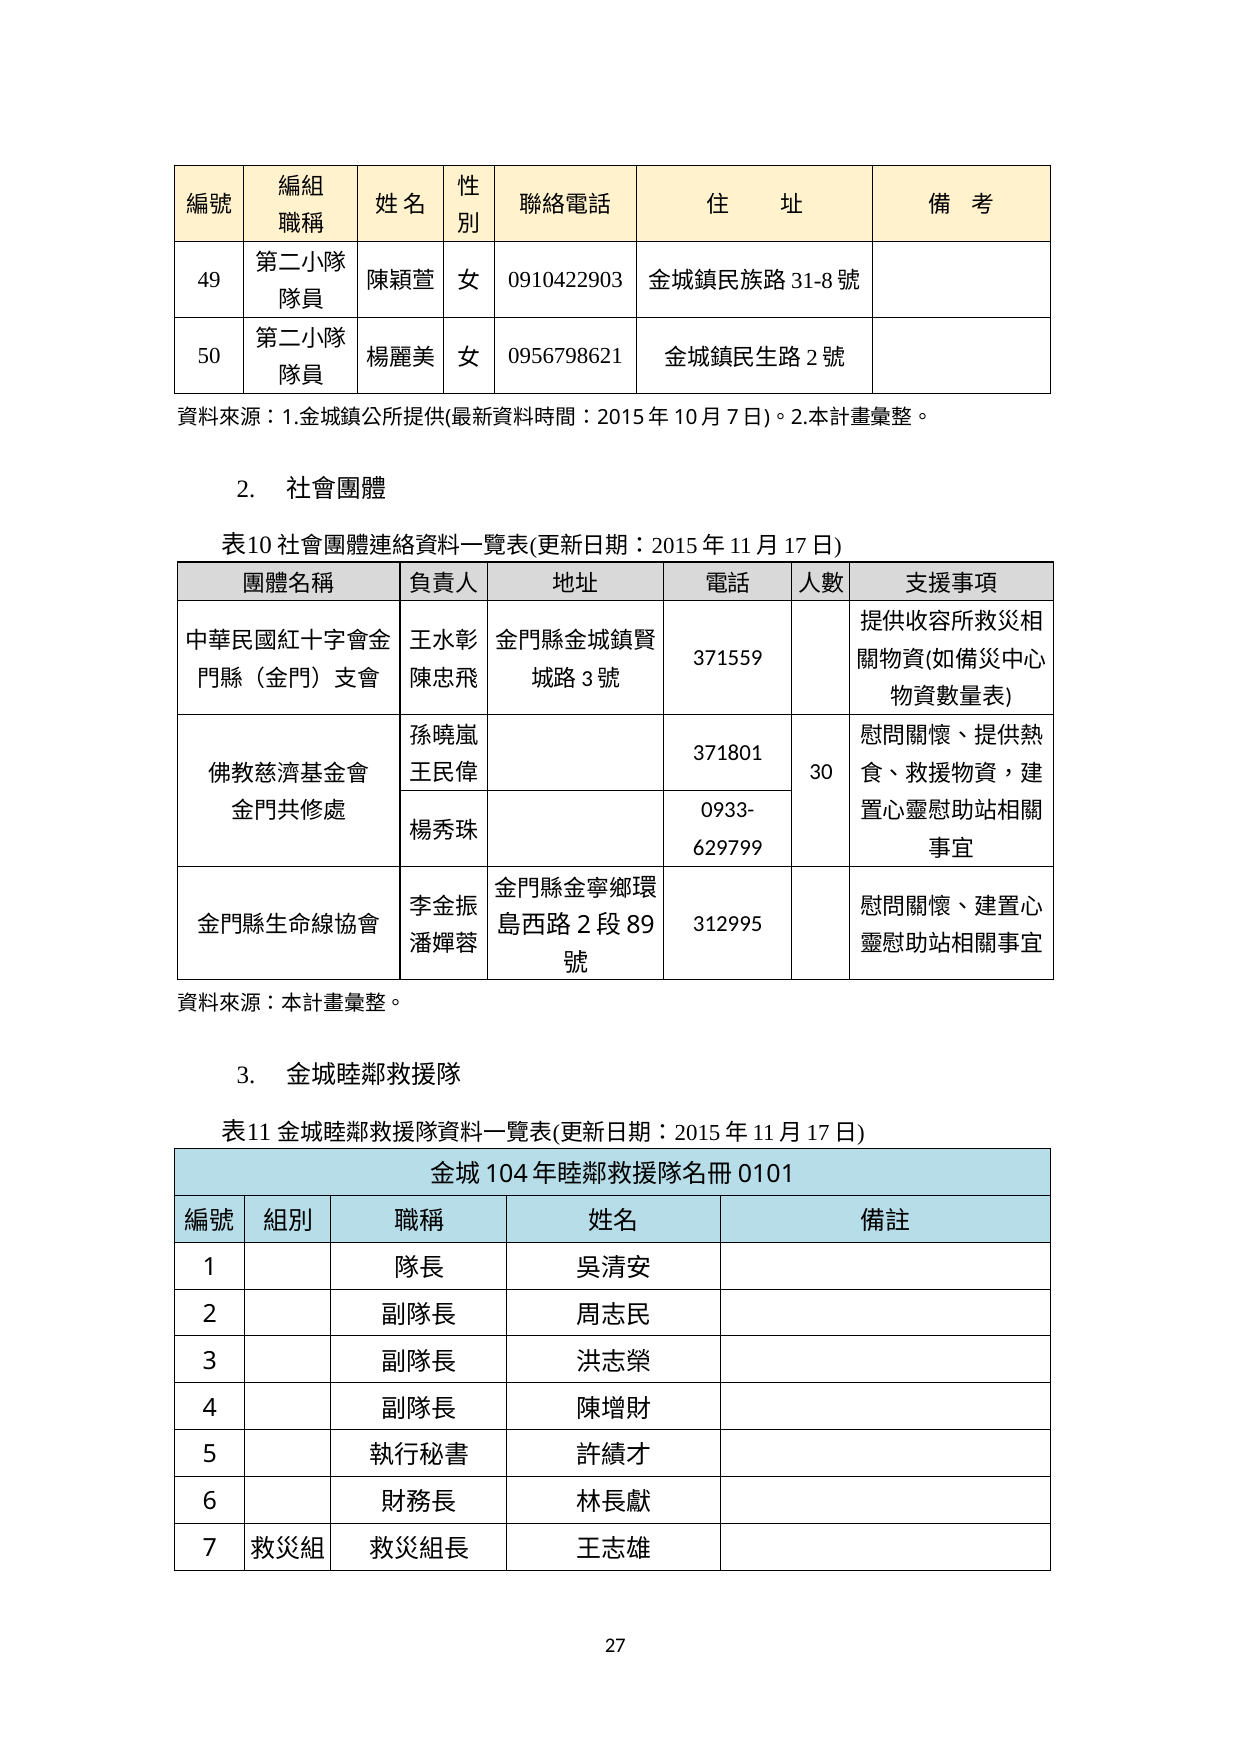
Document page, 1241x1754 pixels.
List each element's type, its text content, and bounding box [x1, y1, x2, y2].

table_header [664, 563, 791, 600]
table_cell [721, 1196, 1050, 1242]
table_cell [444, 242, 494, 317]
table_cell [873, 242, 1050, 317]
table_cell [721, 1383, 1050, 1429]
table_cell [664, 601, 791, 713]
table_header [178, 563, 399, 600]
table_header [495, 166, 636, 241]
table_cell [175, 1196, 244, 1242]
text 資料來源：本計畫彙整。 [177, 986, 1053, 1017]
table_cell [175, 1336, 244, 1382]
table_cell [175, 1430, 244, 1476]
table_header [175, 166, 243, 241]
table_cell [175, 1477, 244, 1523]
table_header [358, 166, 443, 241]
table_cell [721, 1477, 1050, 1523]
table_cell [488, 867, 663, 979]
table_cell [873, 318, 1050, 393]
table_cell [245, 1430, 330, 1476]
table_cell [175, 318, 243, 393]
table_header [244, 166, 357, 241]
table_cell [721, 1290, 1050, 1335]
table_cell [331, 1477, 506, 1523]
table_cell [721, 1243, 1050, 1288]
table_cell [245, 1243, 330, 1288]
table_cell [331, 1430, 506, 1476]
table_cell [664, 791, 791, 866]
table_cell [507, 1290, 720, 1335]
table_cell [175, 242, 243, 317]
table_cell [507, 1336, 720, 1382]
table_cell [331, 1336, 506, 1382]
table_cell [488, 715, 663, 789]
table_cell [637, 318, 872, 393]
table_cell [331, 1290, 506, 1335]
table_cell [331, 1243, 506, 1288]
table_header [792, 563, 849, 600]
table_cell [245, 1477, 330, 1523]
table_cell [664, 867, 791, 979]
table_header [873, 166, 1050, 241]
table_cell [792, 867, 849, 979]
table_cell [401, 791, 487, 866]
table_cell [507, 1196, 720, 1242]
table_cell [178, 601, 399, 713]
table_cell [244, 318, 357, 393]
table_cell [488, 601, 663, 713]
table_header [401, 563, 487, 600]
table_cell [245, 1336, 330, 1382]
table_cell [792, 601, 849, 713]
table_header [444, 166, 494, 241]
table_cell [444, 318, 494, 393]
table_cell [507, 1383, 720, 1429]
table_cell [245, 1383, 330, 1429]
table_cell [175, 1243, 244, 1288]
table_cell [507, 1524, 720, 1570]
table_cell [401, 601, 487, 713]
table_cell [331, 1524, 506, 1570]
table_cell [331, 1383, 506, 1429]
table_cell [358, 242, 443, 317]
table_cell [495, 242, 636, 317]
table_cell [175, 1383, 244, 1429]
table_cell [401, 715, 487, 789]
subtitle 金城睦鄰救援隊 [236, 1054, 1053, 1092]
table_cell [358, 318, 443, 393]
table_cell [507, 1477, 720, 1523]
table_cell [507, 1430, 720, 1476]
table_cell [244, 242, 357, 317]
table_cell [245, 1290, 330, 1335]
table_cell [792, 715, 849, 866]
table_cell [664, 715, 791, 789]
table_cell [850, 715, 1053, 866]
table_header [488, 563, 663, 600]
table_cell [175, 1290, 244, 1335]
text 社會團體連絡資料一覽表(更新日期：2015年11月17日) [222, 524, 1053, 561]
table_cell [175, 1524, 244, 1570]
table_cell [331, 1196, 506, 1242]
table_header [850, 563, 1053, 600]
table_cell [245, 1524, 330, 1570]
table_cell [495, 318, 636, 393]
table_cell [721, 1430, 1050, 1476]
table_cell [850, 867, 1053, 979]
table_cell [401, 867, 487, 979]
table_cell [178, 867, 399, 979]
subtitle 社會團體 [236, 468, 1053, 505]
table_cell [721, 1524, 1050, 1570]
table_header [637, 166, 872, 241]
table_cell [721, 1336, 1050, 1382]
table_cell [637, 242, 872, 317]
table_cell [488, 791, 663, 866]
text 資料來源：1.金城鎮公所提供(最新資料時間：2015年10月7日)。2.本計畫彙整。 [177, 400, 1053, 430]
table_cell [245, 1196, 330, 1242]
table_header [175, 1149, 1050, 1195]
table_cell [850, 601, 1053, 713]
text 金城睦鄰救援隊資料一覽表(更新日期：2015年11月17日) [222, 1110, 1053, 1148]
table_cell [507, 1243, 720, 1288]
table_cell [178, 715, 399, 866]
